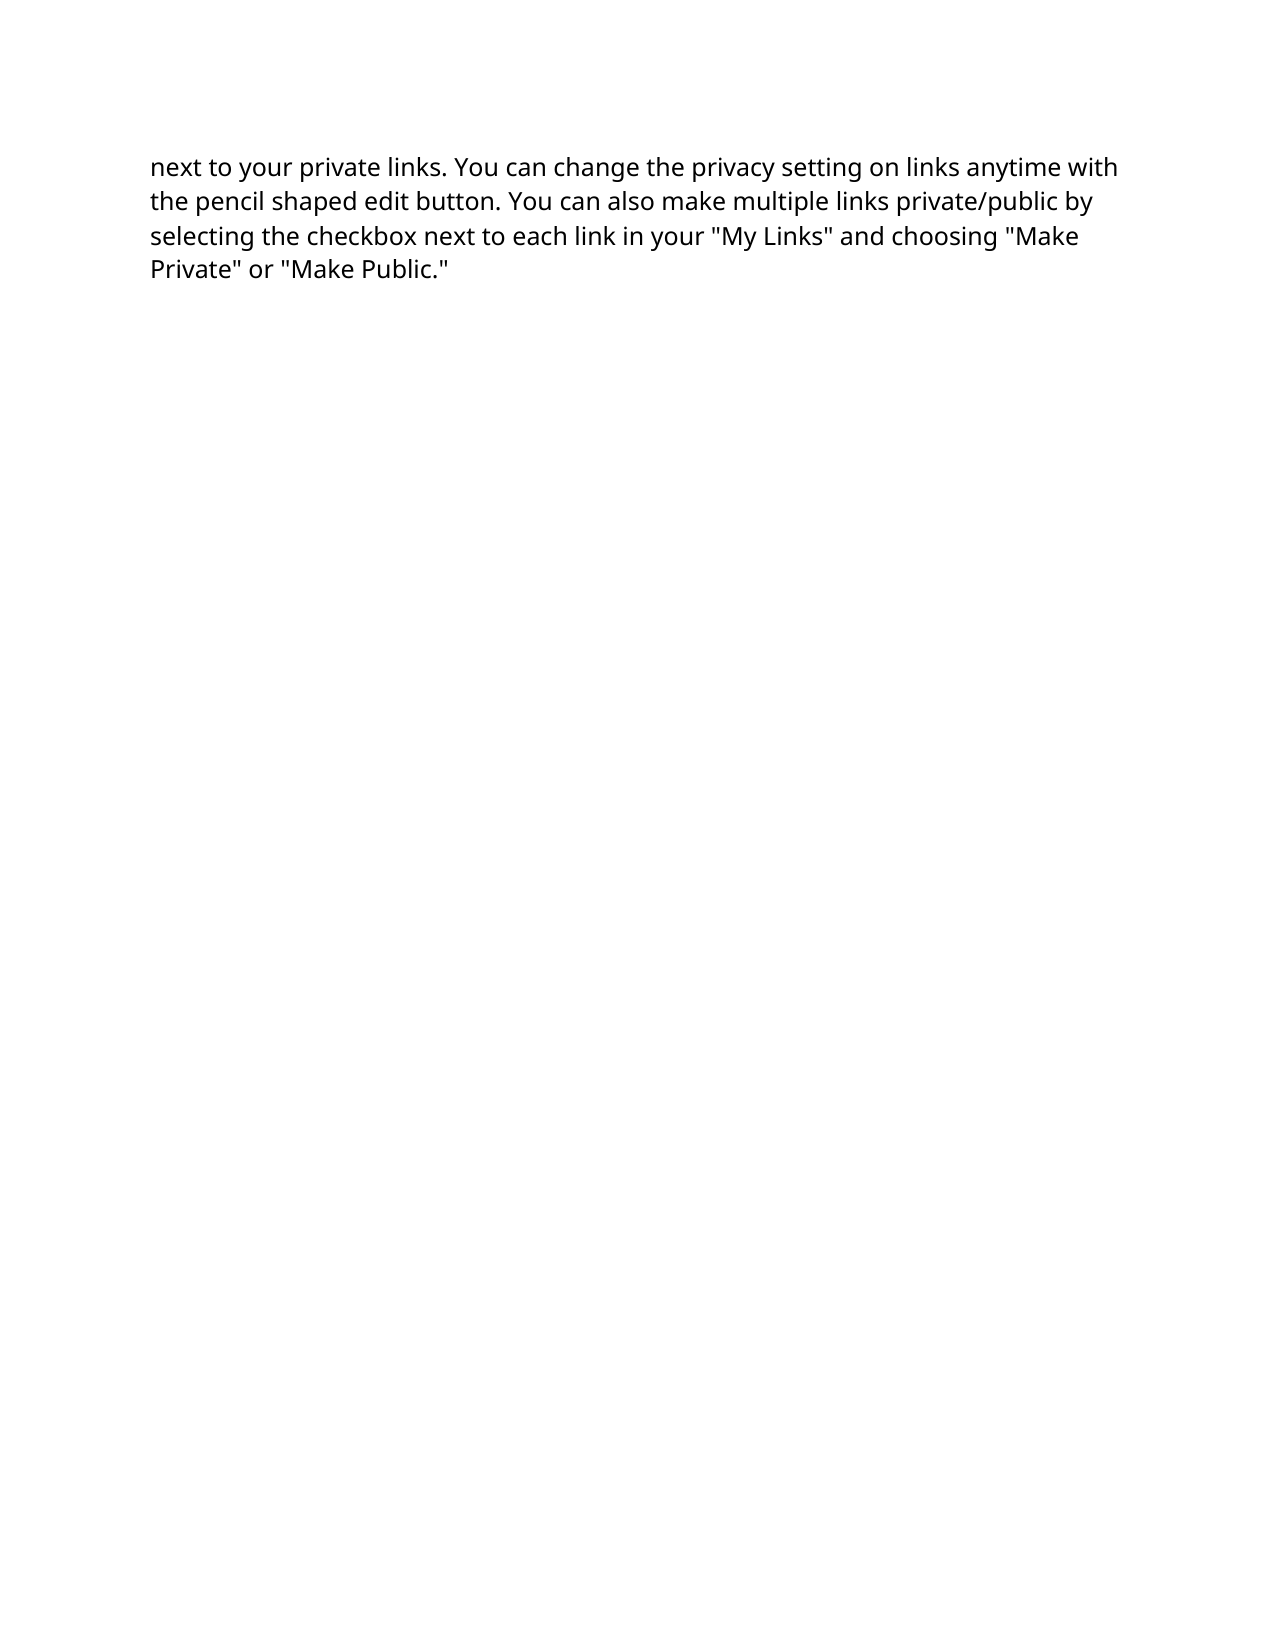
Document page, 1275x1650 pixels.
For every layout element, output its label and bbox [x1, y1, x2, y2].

text [150, 150, 1125, 286]
